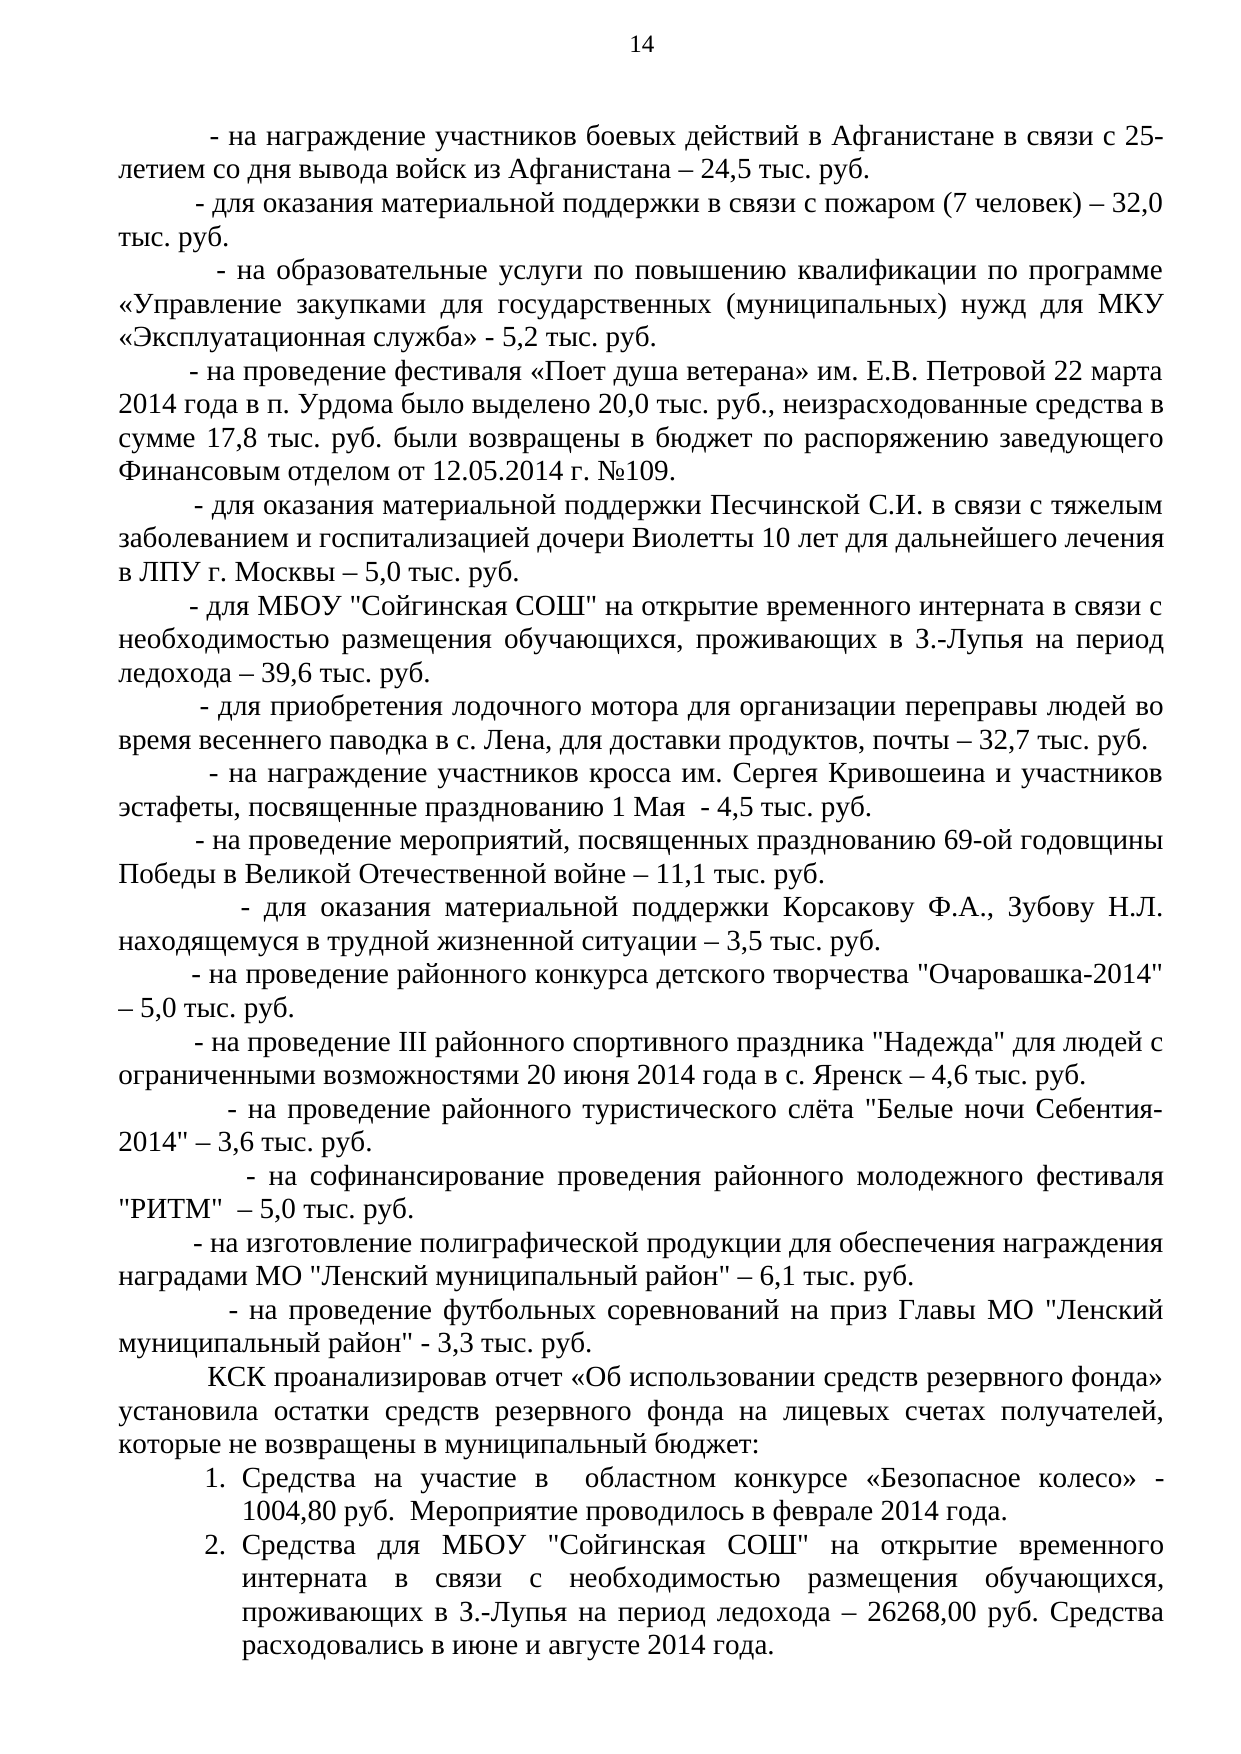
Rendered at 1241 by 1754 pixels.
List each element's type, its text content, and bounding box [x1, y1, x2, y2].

text - на награждение участников кросса им. Сергея Кривошеина и участников эстафеты, посвященные празднованию 1 Мая - 4,5 тыс. руб. [118, 755, 1165, 822]
text - для МБОУ "Сойгинская СОШ" на открытие временного интерната в связи с необходимостью размещения обучающихся, проживающих в З.-Лупья на период ледохода – 39,6 тыс. руб. [118, 588, 1165, 688]
text - на образовательные услуги по повышению квалификации по программе «Управление закупками для государственных (муниципальных) нужд для МКУ «Эксплуатационная служба» - 5,2 тыс. руб. [118, 252, 1165, 353]
text - на проведение футбольных соревнований на приз Главы МО "Ленский муниципальный район" - 3,3 тыс. руб. [118, 1292, 1165, 1359]
text - на софинансирование проведения районного молодежного фестиваля "РИТМ" – 5,0 тыс. руб. [118, 1158, 1165, 1225]
text - для оказания материальной поддержки Корсакову Ф.А., Зубову Н.Л. находящемуся в трудной жизненной ситуации – 3,5 тыс. руб. [118, 889, 1165, 957]
text - для приобретения лодочного мотора для организации переправы людей во время весеннего паводка в с. Лена, для доставки продуктов, почты – 32,7 тыс. руб. [118, 688, 1165, 755]
text - на проведение фестиваля «Поет душа ветерана» им. Е.В. Петровой 22 марта 2014 года в п. Урдома было выделено 20,0 тыс. руб., неизрасходованные средства в сумме 17,8 тыс. руб. были возвращены в бюджет по распоряжению заведующего Финансовым отделом от 12.05.2014 г. №109. [118, 353, 1165, 487]
text КСК проанализировав отчет «Об использовании средств резервного фонда» установила остатки средств резервного фонда на лицевых счетах получателей, которые не возвращены в муниципальный бюджет: [118, 1359, 1165, 1460]
text - на проведение районного конкурса детского творчества "Очаровашка-2014" – 5,0 тыс. руб. [118, 957, 1165, 1024]
text - на проведение мероприятий, посвященных празднованию 69-ой годовщины Победы в Великой Отечественной войне – 11,1 тыс. руб. [118, 822, 1165, 889]
text - на проведение районного туристического слёта "Белые ночи Себентия-2014" – 3,6 тыс. руб. [118, 1091, 1165, 1158]
list Средства для МБОУ "Сойгинская СОШ" на открытие временного интерната в связи с необходимостью размещения обучающихся, проживающих в З.-Лупья на период ледохода – 26268,00 руб. Средства расходовались в июне и августе 2014 года. [204, 1527, 1165, 1661]
text - для оказания материальной поддержки в связи с пожаром (7 человек) – 32,0 тыс. руб. [118, 185, 1165, 252]
text - для оказания материальной поддержки Песчинской С.И. в связи с тяжелым заболеванием и госпитализацией дочери Виолетты 10 лет для дальнейшего лечения в ЛПУ г. Москвы – 5,0 тыс. руб. [118, 487, 1165, 588]
text - на награждение участников боевых действий в Афганистане в связи с 25-летием со дня вывода войск из Афганистана – 24,5 тыс. руб. [118, 118, 1165, 185]
list Средства на участие в областном конкурсе «Безопасное колесо» - 1004,80 руб. Мероприятие проводилось в феврале 2014 года. [204, 1460, 1165, 1527]
text - на изготовление полиграфической продукции для обеспечения награждения наградами МО "Ленский муниципальный район" – 6,1 тыс. руб. [118, 1225, 1165, 1292]
text - на проведение ІІІ районного спортивного праздника "Надежда" для людей с ограниченными возможностями 20 июня 2014 года в с. Яренск – 4,6 тыс. руб. [118, 1024, 1165, 1091]
